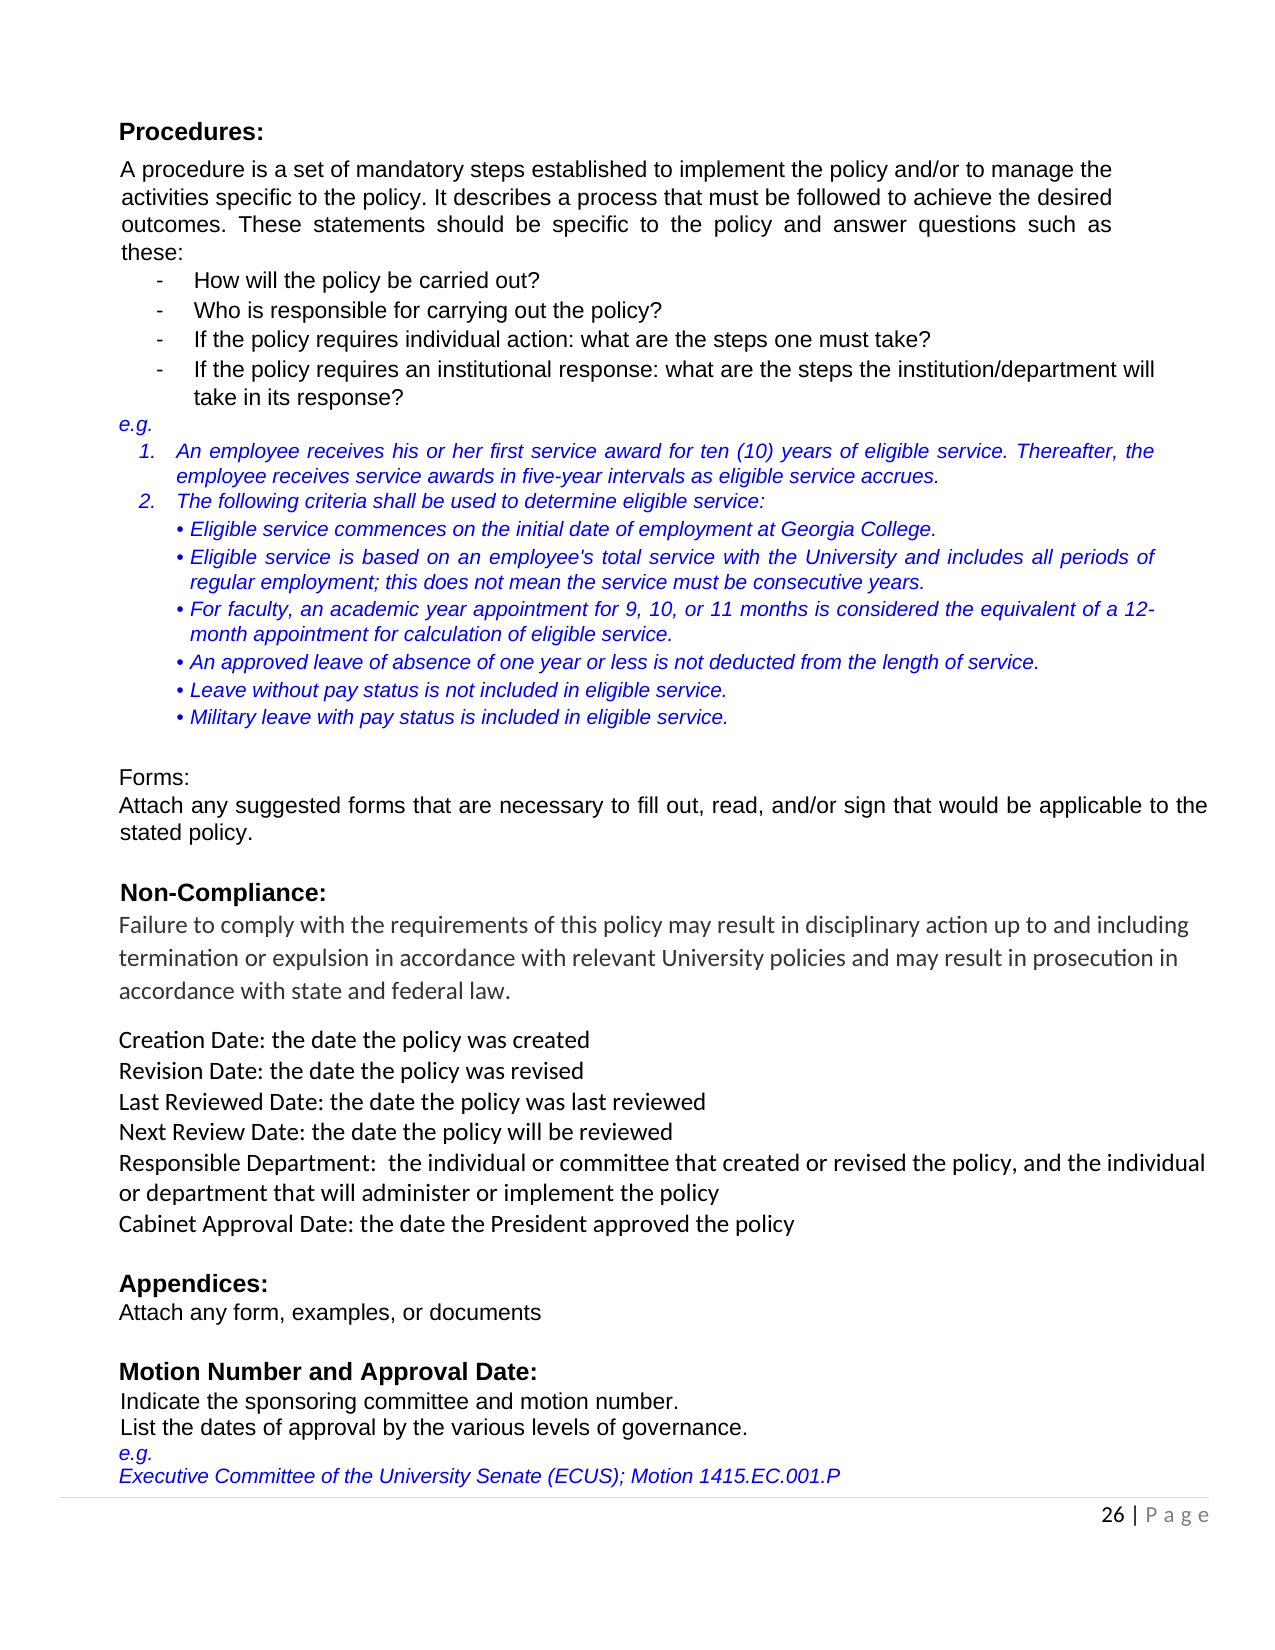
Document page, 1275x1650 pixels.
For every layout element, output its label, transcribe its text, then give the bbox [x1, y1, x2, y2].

text Non-Compliance: [120, 878, 1209, 907]
text Responsible Department: the individual or committee that created or revised the policy, and the individual or department that will administer or implement the policy [118, 1147, 1209, 1208]
text Next Review Date: the date the policy will be reviewed [118, 1116, 1209, 1147]
text Last Reviewed Date: the date the policy was last reviewed [118, 1086, 1209, 1116]
text Appendices: [118, 1268, 1209, 1297]
text A procedure is a set of mandatory steps established to implement the policy and/or to manage the activities specific to the policy. It describes a process that must be followed to achieve the desired outcomes. These statements should be specific to the policy and answer questions such as these: [120, 156, 1113, 265]
text Executive Committee of the University Senate (ECUS); Motion 1415.EC.001.P [118, 1464, 1158, 1488]
list Leave without pay status is not included in eligible service. [176, 677, 1158, 701]
text e.g. [118, 412, 1158, 436]
text Attach any suggested forms that are necessary to fill out, read, and/or sign that would be applicable to the stated policy. [118, 792, 1209, 846]
list If the policy requires an institutional response: what are the steps the institution/department will take in its response? [156, 355, 1156, 410]
text Revision Date: the date the policy was revised [118, 1055, 1209, 1086]
list Eligible service commences on the initial date of employment at Georgia College. [176, 517, 1158, 541]
list Who is responsible for carrying out the policy? [156, 296, 1156, 324]
list Military leave with pay status is included in eligible service. [176, 705, 1158, 729]
text Procedures: [118, 117, 1209, 146]
text Indicate the sponsoring committee and motion number. [120, 1388, 751, 1414]
list If the policy requires individual action: what are the steps one must take? [156, 325, 1156, 353]
text Motion Number and Approval Date: [118, 1357, 1209, 1386]
list Eligible service is based on an employee's total service with the University and includes all periods of regular employment; this does not mean the service must be consecutive years. [176, 544, 1158, 593]
text List the dates of approval by the various levels of governance. [120, 1414, 751, 1440]
text Creation Date: the date the policy was created [118, 1025, 1209, 1055]
list The following criteria shall be used to determine eligible service: [139, 489, 1158, 513]
text Forms: [118, 764, 1209, 790]
list An employee receives his or her first service award for ten (10) years of eligible service. Thereafter, the employee receives service awards in five-year intervals as eligible service accrues. [139, 439, 1158, 488]
list An approved leave of absence of one year or less is not deducted from the length of service. [176, 650, 1158, 674]
list How will the policy be carried out? [156, 266, 1156, 294]
text Cabinet Approval Date: the date the President approved the policy [118, 1208, 1209, 1238]
list For faculty, an academic year appointment for 9, 10, or 11 months is considered the equivalent of a 12-month appointment for calculation of eligible service. [176, 597, 1158, 646]
text Failure to comply with the requirements of this policy may result in disciplinary action up to and including termination or expulsion in accordance with relevant University policies and may result in prosecution in accordance with state and federal law. [118, 909, 1209, 1006]
text e.g. [118, 1440, 1158, 1464]
text Attach any form, examples, or documents [118, 1299, 1209, 1325]
